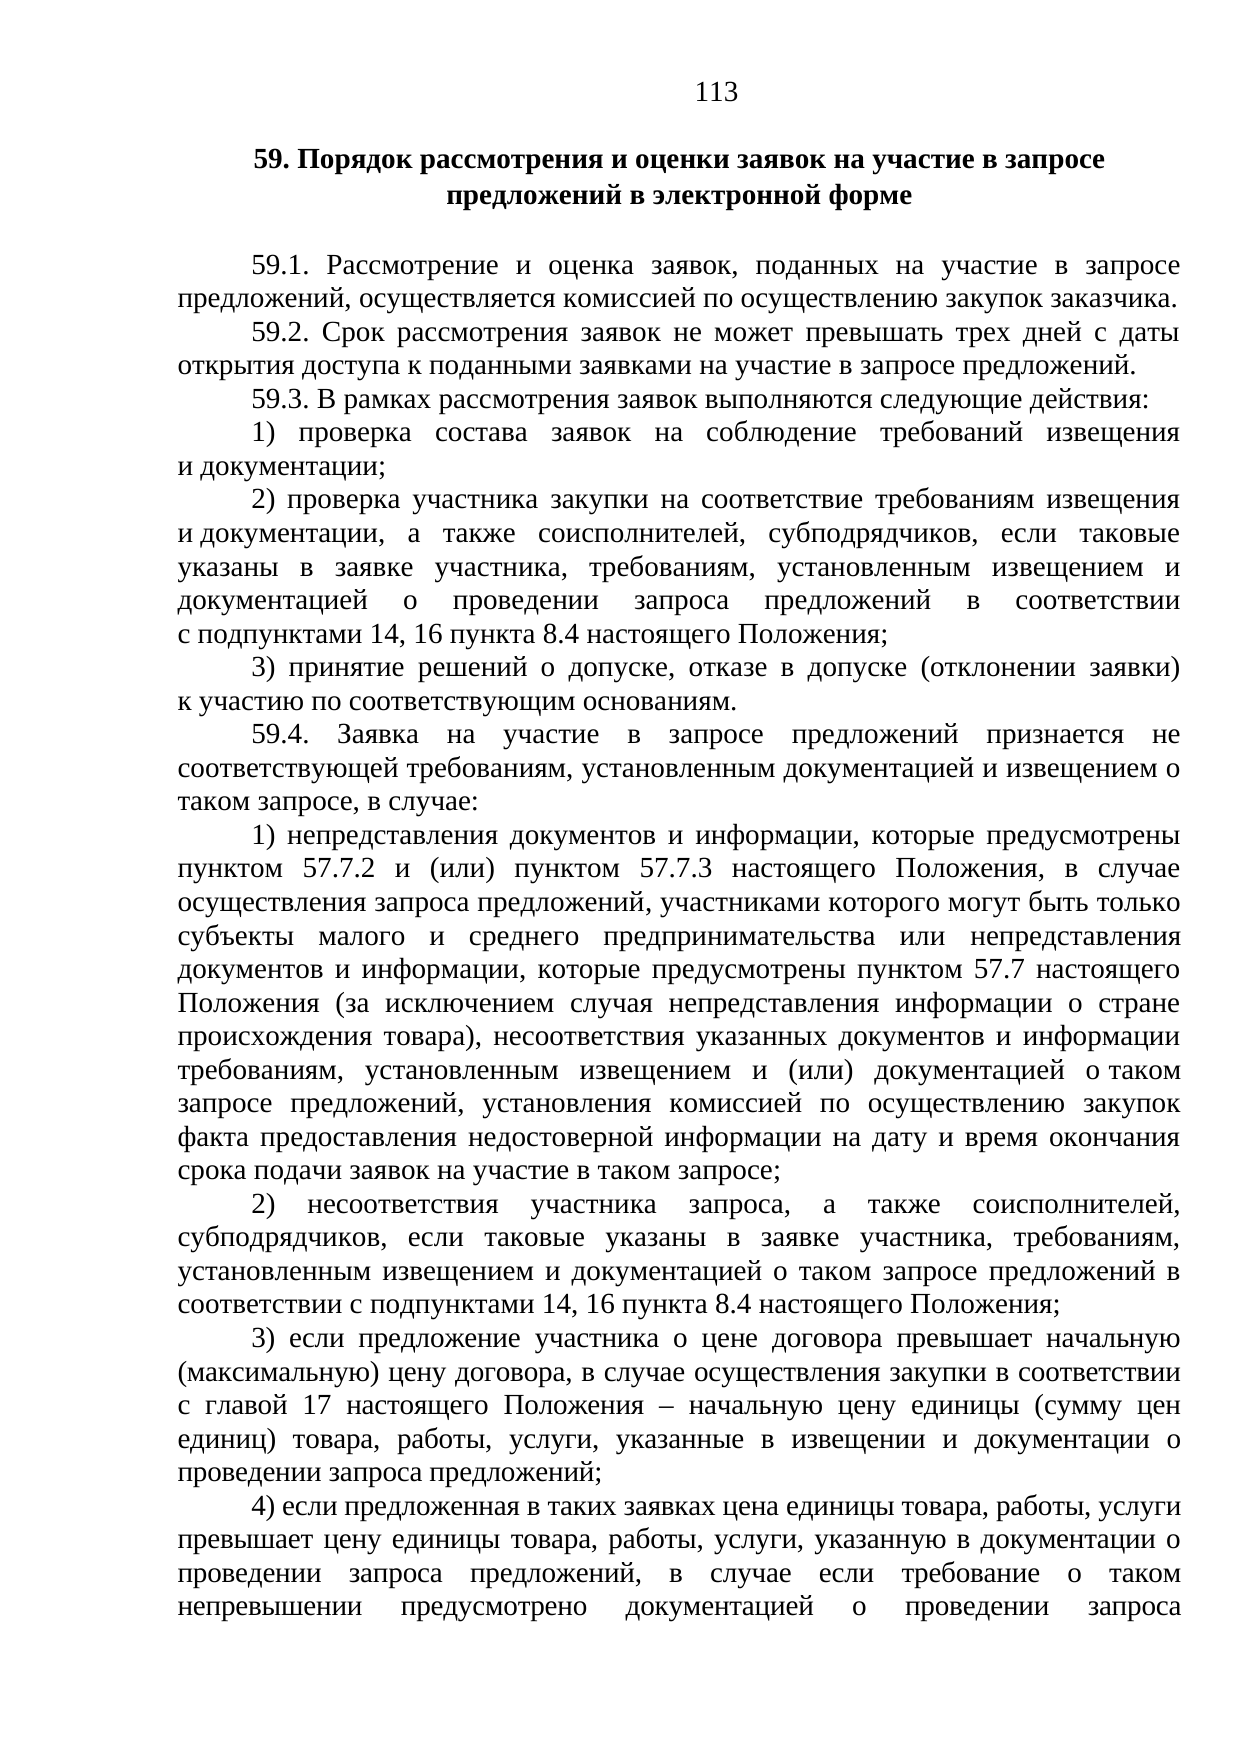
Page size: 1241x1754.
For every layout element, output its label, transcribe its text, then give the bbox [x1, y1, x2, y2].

text 3) принятие решений о допуске, отказе в допуске (отклонении заявки) к участию по соответствующим основаниям. [177, 649, 1181, 716]
text 59.1. Рассмотрение и оценка заявок, поданных на участие в запросе предложений, осуществляется комиссией по осуществлению закупок заказчика. [177, 247, 1181, 314]
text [177, 1488, 1181, 1622]
text 1) проверка состава заявок на соблюдение требований извещения и документации; [177, 414, 1181, 482]
text 2) проверка участника закупки на соответствие требованиям извещения и документации, а также соисполнителей, субподрядчиков, если таковые указаны в заявке участника, требованиям, установленным извещением и документацией о проведении запроса предложений в соответствии с подпунктами 14, 16 пункта 8.4 настоящего Положения; [177, 482, 1181, 649]
text 1) непредставления документов и информации, которые предусмотрены пунктом 57.7.2 и (или) пунктом 57.7.3 настоящего Положения, в случае осуществления запроса предложений, участниками которого могут быть только субъекты малого и среднего предпринимательства или непредставления документов и информации, которые предусмотрены пунктом 57.7 настоящего Положения (за исключением случая непредставления информации о стране происхождения товара), несоответствия указанных документов и информации требованиям, установленным извещением и (или) документацией о таком запросе предложений, установления комиссией по осуществлению закупок факта предоставления недостоверной информации на дату и время окончания срока подачи заявок на участие в таком запросе; [177, 817, 1181, 1186]
text 59.2. Срок рассмотрения заявок не может превышать трех дней с даты открытия доступа к поданными заявками на участие в запросе предложений. [177, 314, 1181, 381]
text 2) несоответствия участника запроса, а также соисполнителей, субподрядчиков, если таковые указаны в заявке участника, требованиям, установленным извещением и документацией о таком запросе предложений в соответствии с подпунктами 14, 16 пункта 8.4 настоящего Положения; [177, 1186, 1181, 1320]
text 59.3. В рамках рассмотрения заявок выполняются следующие действия: [177, 381, 1181, 414]
text 3) если предложение участника о цене договора превышает начальную (максимальную) цену договора, в случае осуществления закупки в соответствии с главой 17 настоящего Положения – начальную цену единицы (сумму цен единиц) товара, работы, услуги, указанные в извещении и документации о проведении запроса предложений; [177, 1320, 1181, 1488]
text 59.4. Заявка на участие в запросе предложений признается не соответствующей требованиям, установленным документацией и извещением о таком запросе, в случае: [177, 716, 1181, 817]
text 59. Порядок рассмотрения и оценки заявок на участие в запросе предложений в электронной форме [177, 141, 1181, 211]
